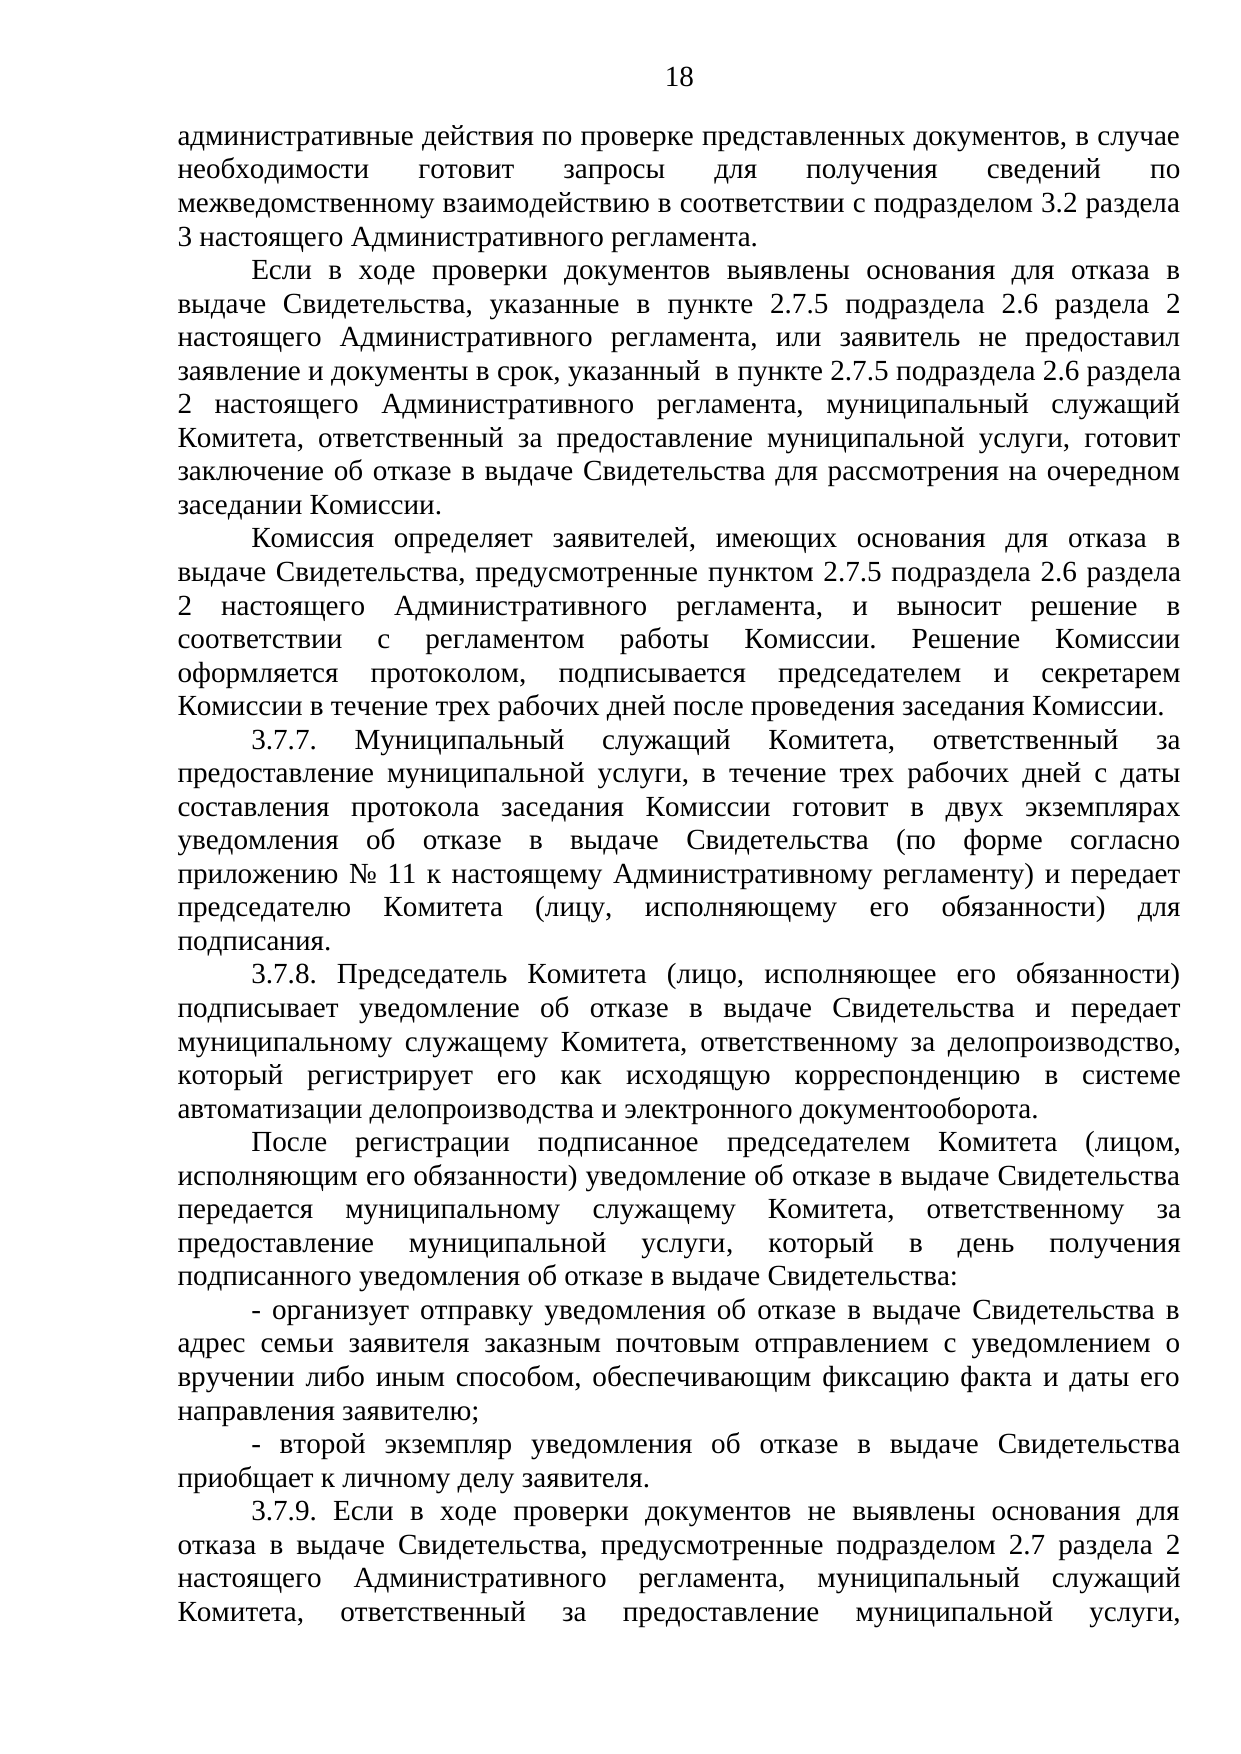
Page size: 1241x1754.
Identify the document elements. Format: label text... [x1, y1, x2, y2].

text Комиссия определяет заявителей, имеющих основания для отказа в выдаче Свидетельства, предусмотренные пунктом 2.7.5 подраздела 2.6 раздела 2 настоящего Административного регламента, и выносит решение в соответствии с регламентом работы Комиссии. Решение Комиссии оформляется протоколом, подписывается председателем и секретарем Комиссии в течение трех рабочих дней после проведения заседания Комиссии. [177, 521, 1181, 722]
text Если в ходе проверки документов выявлены основания для отказа в выдаче Свидетельства, указанные в пункте 2.7.5 подраздела 2.6 раздела 2 настоящего Административного регламента, или заявитель не предоставил заявление и документы в срок, указанный в пункте 2.7.5 подраздела 2.6 раздела 2 настоящего Административного регламента, муниципальный служащий Комитета, ответственный за предоставление муниципальной услуги, готовит заключение об отказе в выдаче Свидетельства для рассмотрения на очередном заседании Комиссии. [177, 252, 1181, 521]
text 3.7.7. Муниципальный служащий Комитета, ответственный за предоставление муниципальной услуги, в течение трех рабочих дней с даты составления протокола заседания Комиссии готовит в двух экземплярах уведомления об отказе в выдаче Свидетельства (по форме согласно приложению № 11 к настоящему Административному регламенту) и передает председателю Комитета (лицу, исполняющему его обязанности) для подписания. [177, 722, 1181, 957]
text - организует отправку уведомления об отказе в выдаче Свидетельства в адрес семьи заявителя заказным почтовым отправлением с уведомлением о вручении либо иным способом, обеспечивающим фиксацию факта и даты его направления заявителю; [177, 1292, 1181, 1426]
text После регистрации подписанное председателем Комитета (лицом, исполняющим его обязанности) уведомление об отказе в выдаче Свидетельства передается муниципальному служащему Комитета, ответственному за предоставление муниципальной услуги, который в день получения подписанного уведомления об отказе в выдаче Свидетельства: [177, 1124, 1181, 1292]
text 3.7.8. Председатель Комитета (лицо, исполняющее его обязанности) подписывает уведомление об отказе в выдаче Свидетельства и передает муниципальному служащему Комитета, ответственному за делопроизводство, который регистрирует его как исходящую корреспонденцию в системе автоматизации делопроизводства и электронного документооборота. [177, 957, 1181, 1124]
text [177, 1493, 1181, 1627]
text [177, 118, 1181, 252]
text - второй экземпляр уведомления об отказе в выдаче Свидетельства приобщает к личному делу заявителя. [177, 1426, 1181, 1493]
